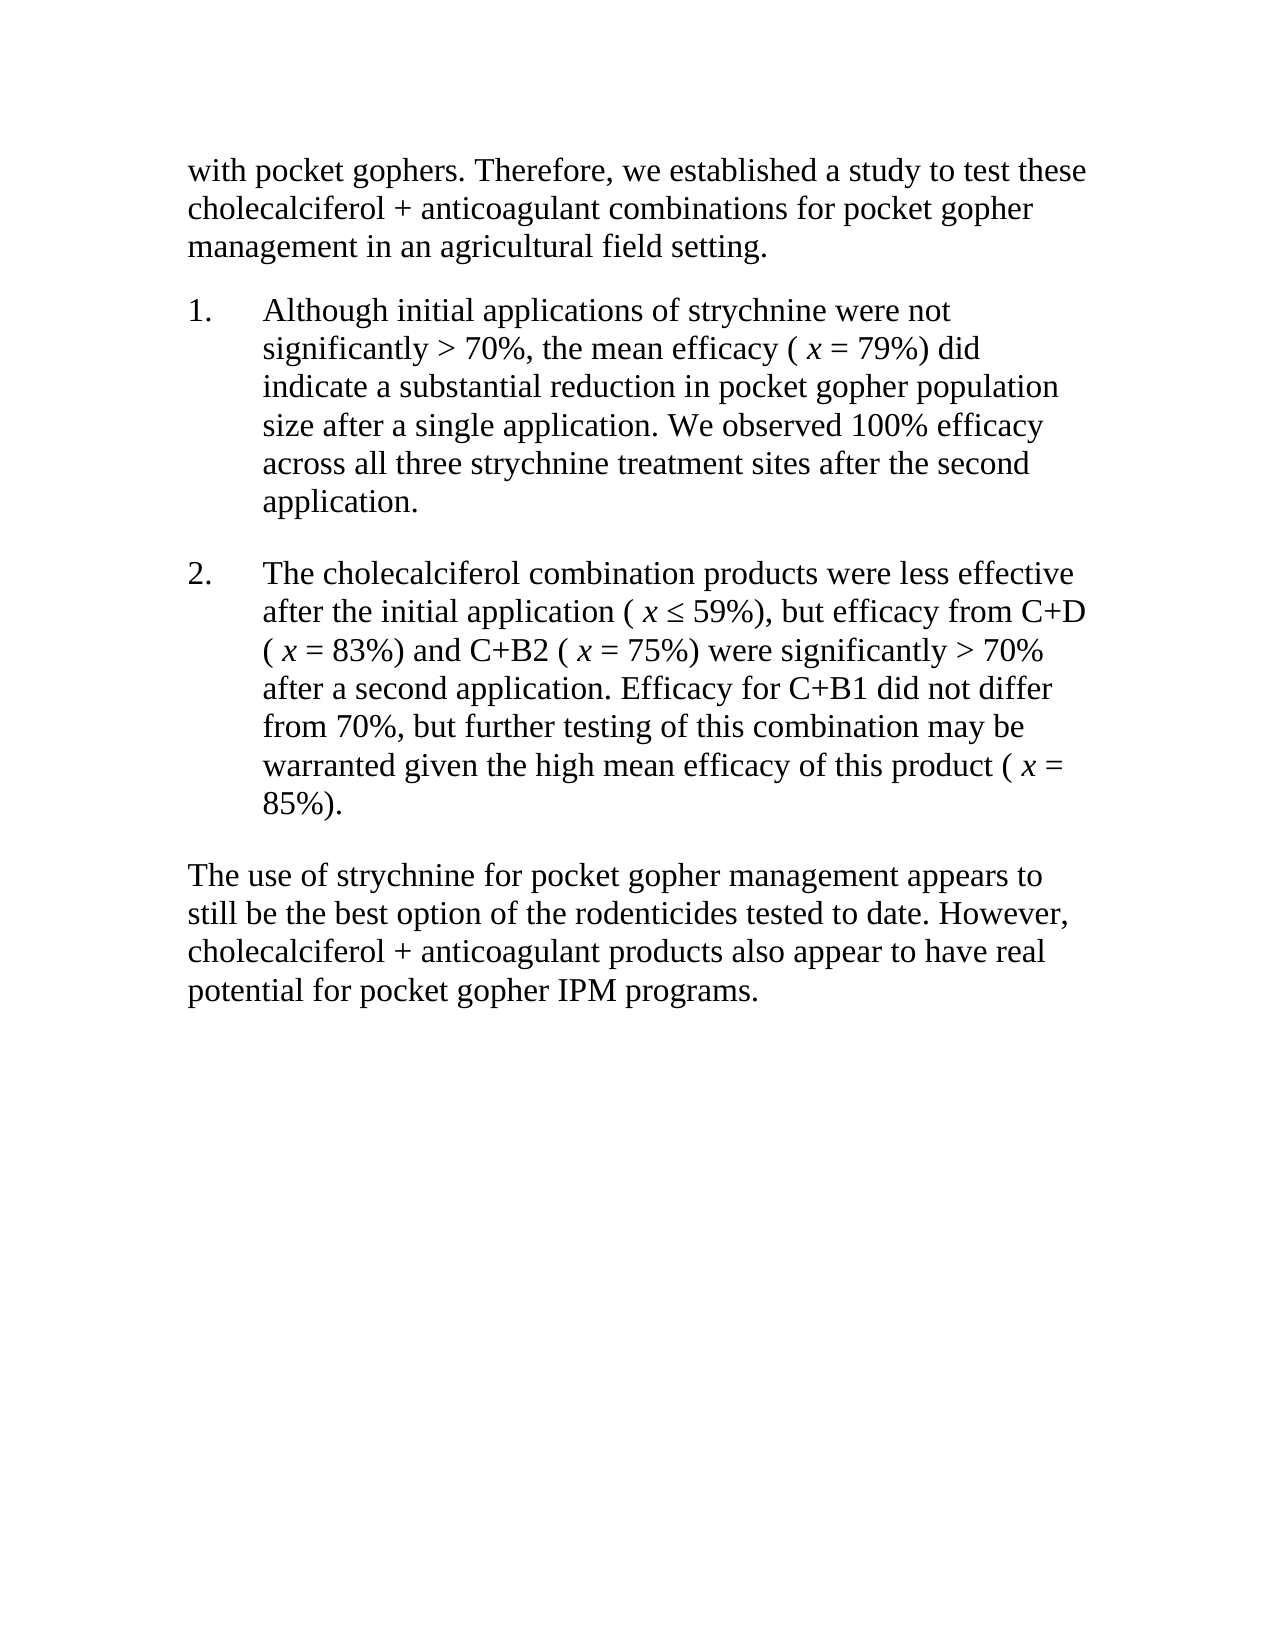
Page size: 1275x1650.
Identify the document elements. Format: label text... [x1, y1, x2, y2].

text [187, 150, 1087, 265]
text The use of strychnine for pocket gopher management appears to still be the best option of the rodenticides tested to date. However, cholecalciferol + anticoagulant products also appear to have real potential for pocket gopher IPM programs. [187, 855, 1087, 1008]
list Although initial applications of strychnine were not significantly > 70%, the mean efficacy ( x = 79%) did indicate a substantial reduction in pocket gopher population size after a single application. We observed 100% efficacy across all three strychnine treatment sites after the second application. [187, 290, 1087, 520]
list The cholecalciferol combination products were less effective after the initial application ( x ≤ 59%), but efficacy from C+D ( x = 83%) and C+B2 ( x = 75%) were significantly > 70% after a second application. Efficacy for C+B1 did not differ from 70%, but further testing of this combination may be warranted given the high mean efficacy of this product ( x = 85%). [187, 553, 1087, 822]
